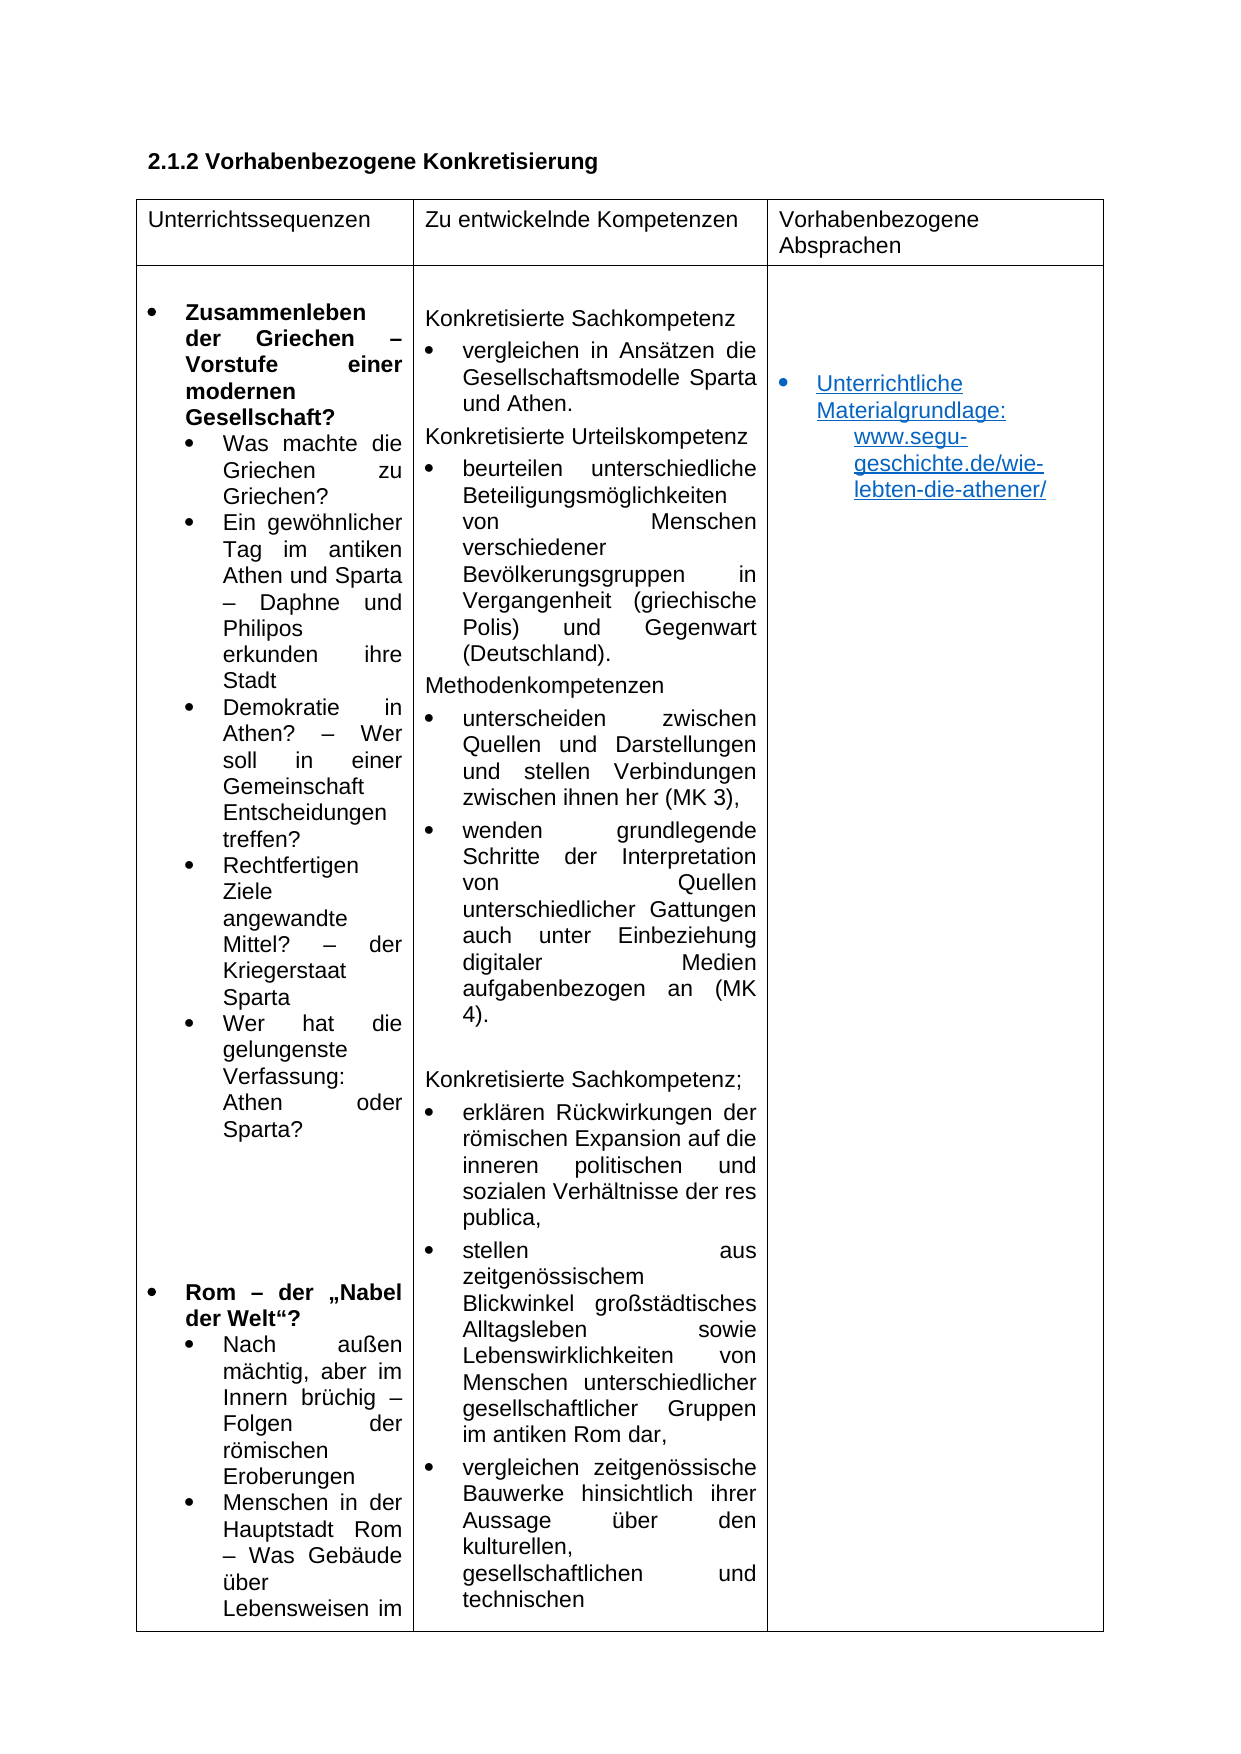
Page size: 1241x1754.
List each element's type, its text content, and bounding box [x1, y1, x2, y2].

table_header Vorhabenbezogene Absprachen [768, 200, 1103, 265]
table_header Unterrichtssequenzen [137, 200, 413, 265]
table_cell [768, 266, 1103, 1631]
text 2.1.2 Vorhabenbezogene Konkretisierung [148, 148, 1093, 174]
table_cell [137, 266, 413, 1631]
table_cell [414, 266, 767, 1631]
table_header Zu entwickelnde Kompetenzen [414, 200, 767, 265]
